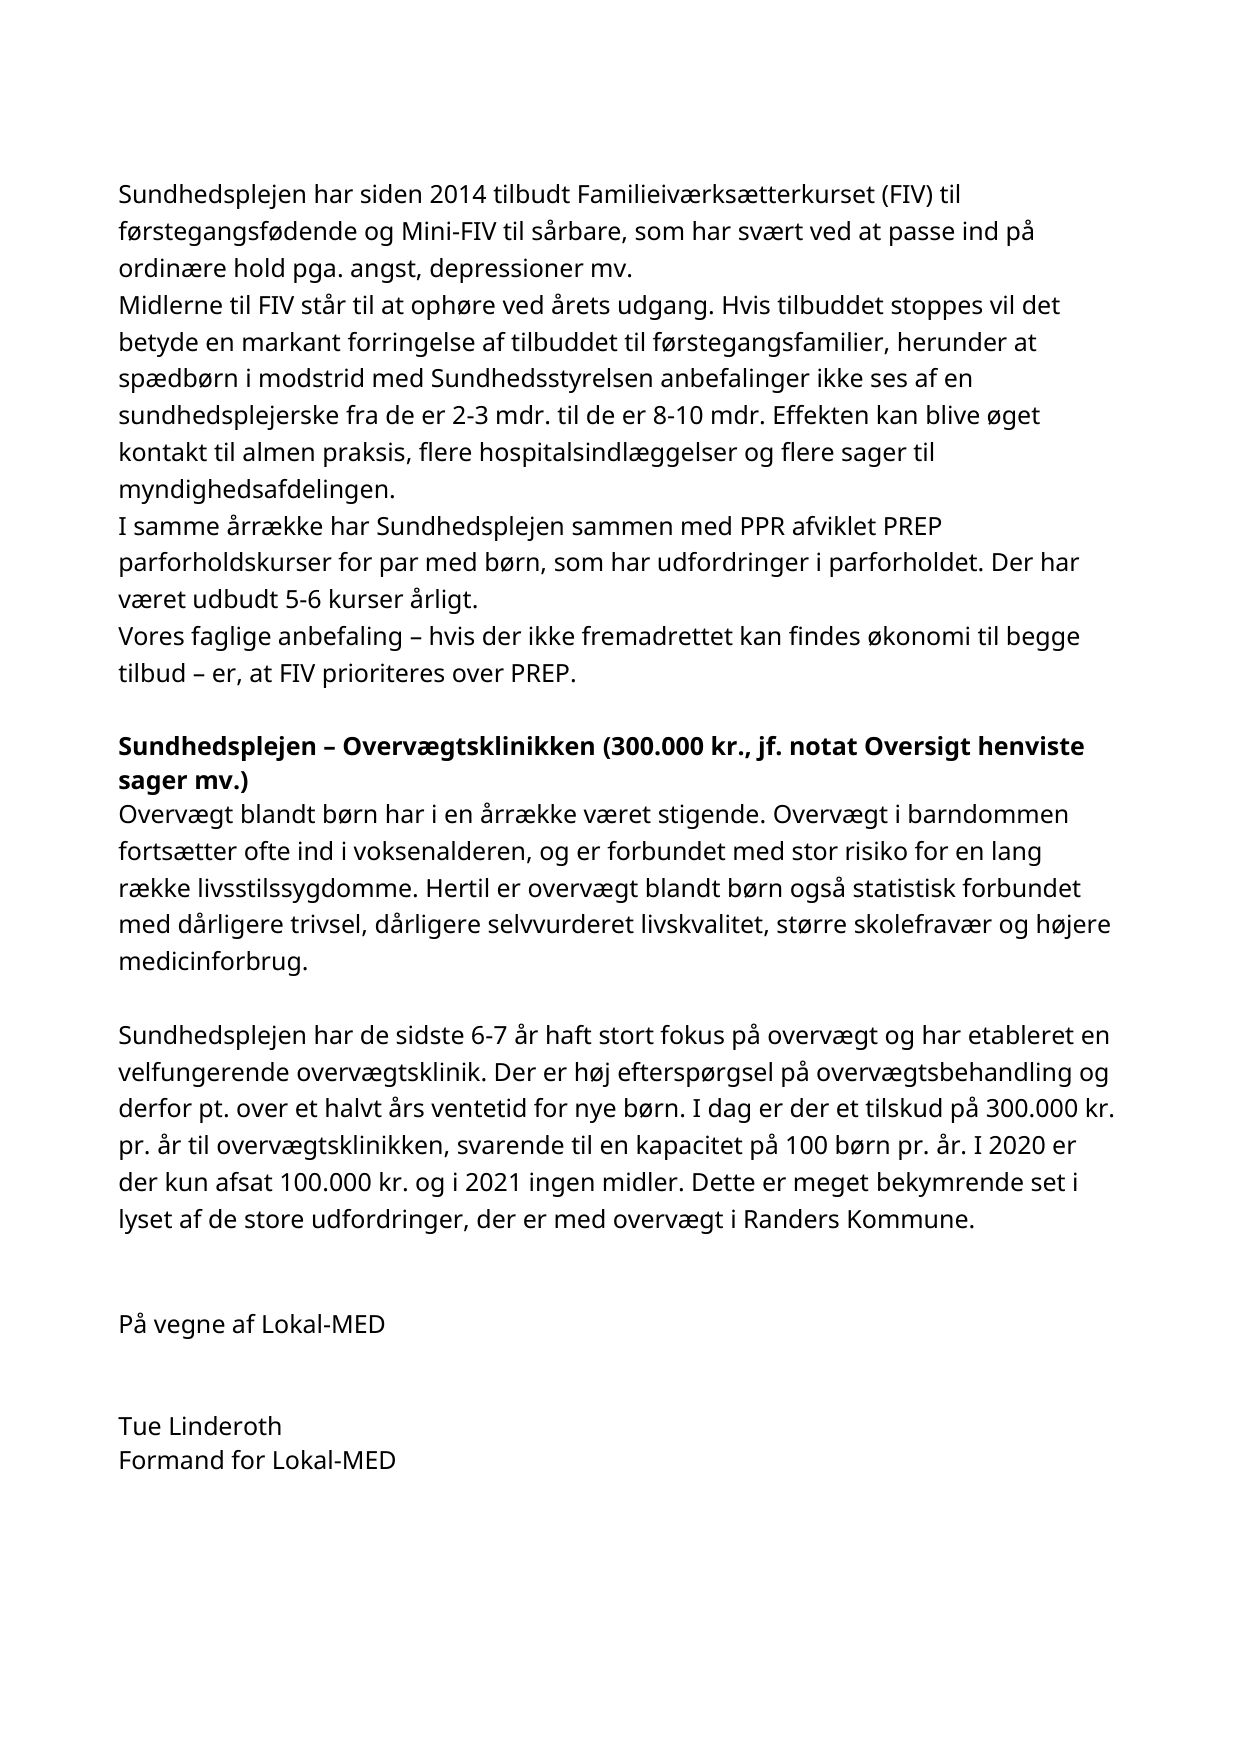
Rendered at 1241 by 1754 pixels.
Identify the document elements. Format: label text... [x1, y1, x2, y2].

text Sundhedsplejen – Overvægtsklinikken (300.000 kr., jf. notat Oversigt henviste sager mv.) [118, 729, 1122, 797]
text Sundhedsplejen har de sidste 6-7 år haft stort fokus på overvægt og har etableret en velfungerende overvægtsklinik. Der er høj efterspørgsel på overvægtsbehandling og derfor pt. over et halvt års ventetid for nye børn. I dag er der et tilskud på 300.000 kr. pr. år til overvægtsklinikken, svarende til en kapacitet på 100 børn pr. år. I 2020 er der kun afsat 100.000 kr. og i 2021 ingen midler. Dette er meget bekymrende set i lyset af de store udfordringer, der er med overvægt i Randers Kommune. [118, 1017, 1122, 1235]
text Sundhedsplejen har siden 2014 tilbudt Familieiværksætterkurset (FIV) til førstegangsfødende og Mini-FIV til sårbare, som har svært ved at passe ind på ordinære hold pga. angst, depressioner mv. [118, 177, 1122, 285]
text Vores faglige anbefaling – hvis der ikke fremadrettet kan findes økonomi til begge tilbud – er, at FIV prioriteres over PREP. [118, 618, 1122, 689]
text I samme årrække har Sundhedsplejen sammen med PPR afviklet PREP parforholdskurser for par med børn, som har udfordringer i parforholdet. Der har været udbudt 5-6 kurser årligt. [118, 508, 1122, 616]
text Overvægt blandt børn har i en årrække været stigende. Overvægt i barndommen fortsætter ofte ind i voksenalderen, og er forbundet med stor risiko for en lang række livsstilssygdomme. Hertil er overvægt blandt børn også statistisk forbundet med dårligere trivsel, dårligere selvvurderet livskvalitet, større skolefravær og højere medicinforbrug. [118, 797, 1122, 978]
text På vegne af Lokal-MED [118, 1306, 1122, 1340]
text Formand for Lokal-MED [118, 1442, 1122, 1477]
text Midlerne til FIV står til at ophøre ved årets udgang. Hvis tilbuddet stoppes vil det betyde en markant forringelse af tilbuddet til førstegangsfamilier, herunder at spædbørn i modstrid med Sundhedsstyrelsen anbefalinger ikke ses af en sundhedsplejerske fra de er 2-3 mdr. til de er 8-10 mdr. Effekten kan blive øget kontakt til almen praksis, flere hospitalsindlæggelser og flere sager til myndighedsafdelingen. [118, 287, 1122, 505]
text Tue Linderoth [118, 1408, 1122, 1442]
